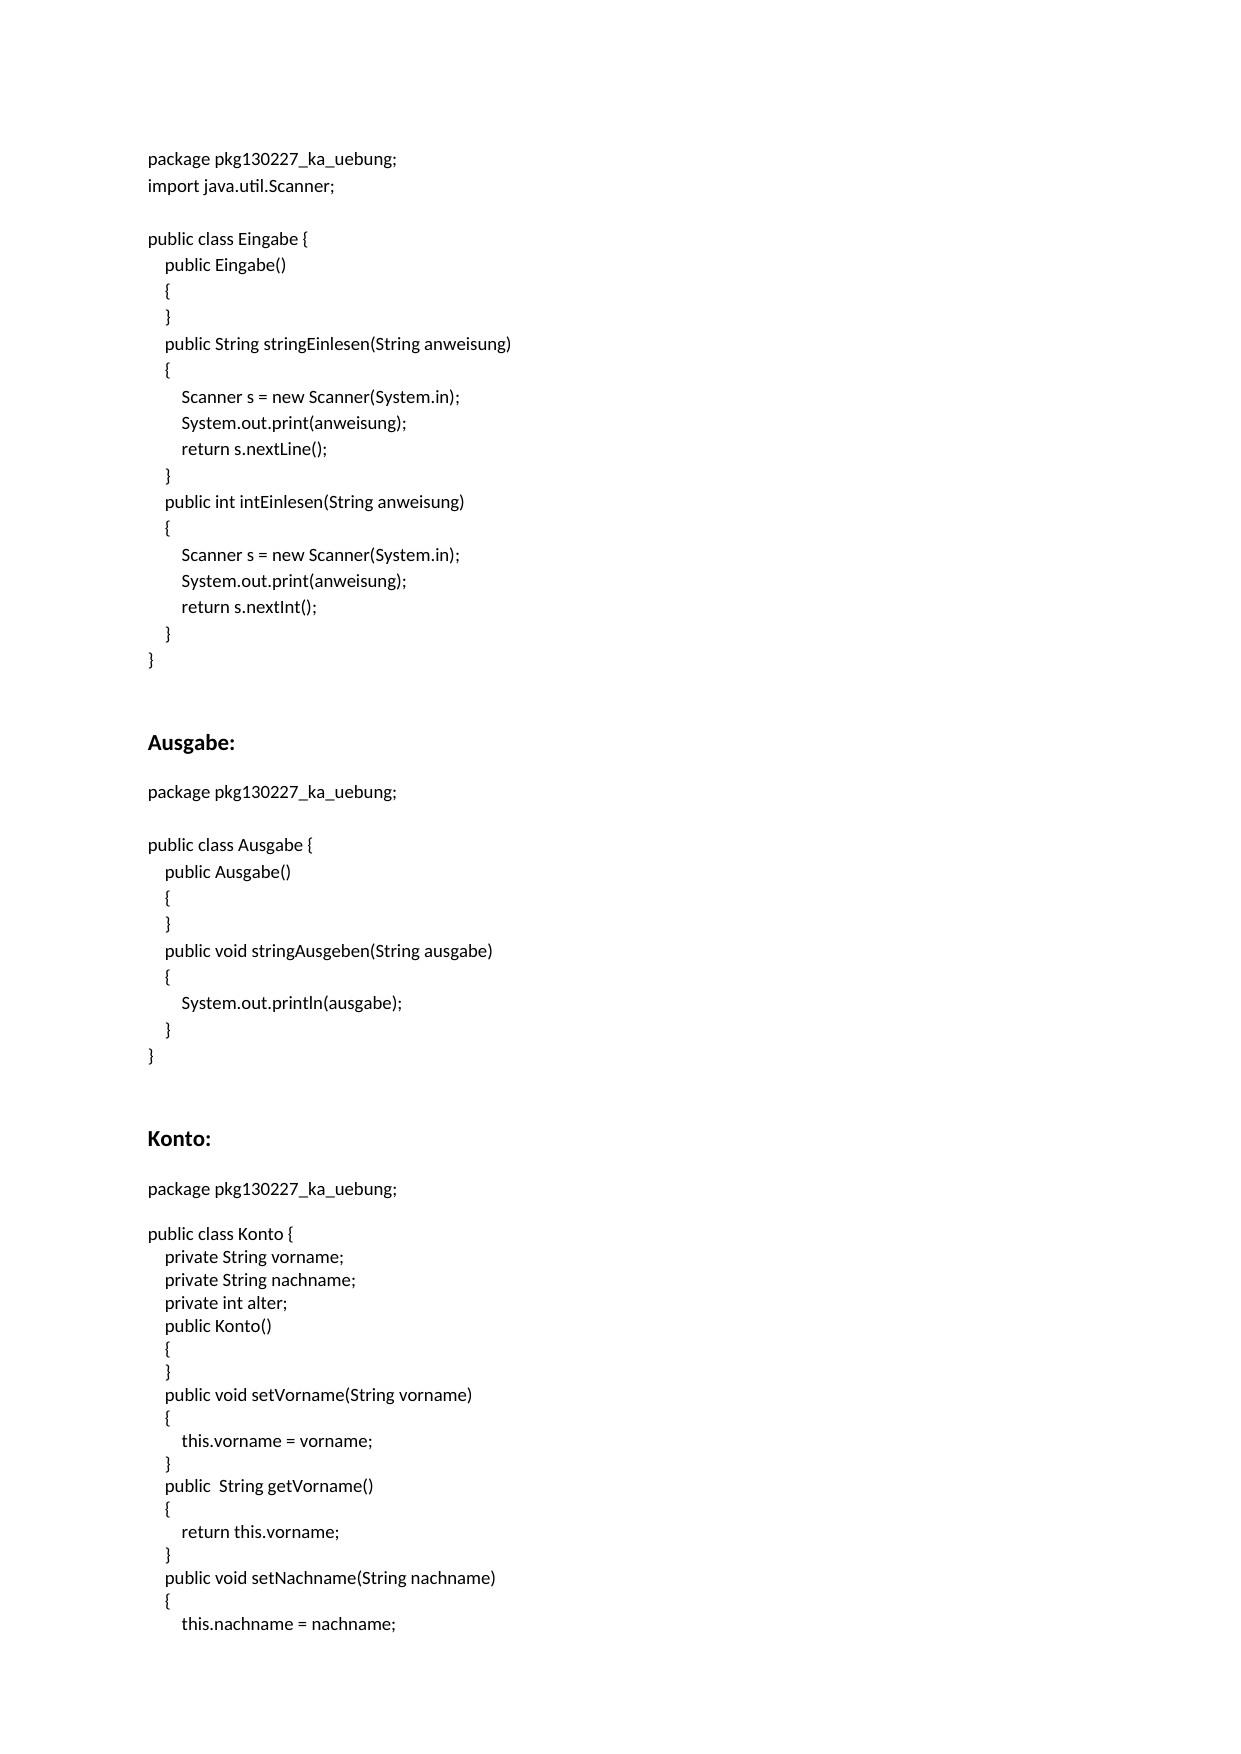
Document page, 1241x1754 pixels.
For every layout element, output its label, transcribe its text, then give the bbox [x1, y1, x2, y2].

text public Eingabe() [148, 253, 1093, 276]
text Ausgabe: [148, 728, 1093, 756]
text public Ausgabe() [148, 860, 1093, 883]
text package pkg130227_ka_uebung; [148, 148, 1093, 171]
text } [148, 1452, 1093, 1474]
text } [148, 464, 1093, 487]
text import java.util.Scanner; [148, 174, 1093, 197]
text public class Konto { [148, 1222, 1093, 1245]
text { [148, 1497, 1093, 1520]
text public class Eingabe { [148, 227, 1093, 249]
text this.vorname = vorname; [148, 1429, 1093, 1452]
text { [148, 1406, 1093, 1429]
text } [148, 1044, 1093, 1067]
text { [148, 279, 1093, 302]
text Scanner s = new Scanner(System.in); [148, 543, 1093, 566]
text private int alter; [148, 1291, 1093, 1314]
text return s.nextInt(); [148, 596, 1093, 618]
text this.nachname = nachname; [148, 1612, 1093, 1635]
text { [148, 965, 1093, 988]
text System.out.println(ausgabe); [148, 992, 1093, 1014]
text public String getVorname() [148, 1474, 1093, 1497]
text public Konto() [148, 1314, 1093, 1337]
text package pkg130227_ka_uebung; [148, 1177, 1093, 1199]
text } [148, 1018, 1093, 1041]
text public void setVorname(String vorname) [148, 1383, 1093, 1406]
text { [148, 886, 1093, 909]
text public void stringAusgeben(String ausgabe) [148, 939, 1093, 962]
text { [148, 1337, 1093, 1360]
text public void setNachname(String nachname) [148, 1566, 1093, 1589]
text } [148, 622, 1093, 645]
text } [148, 306, 1093, 329]
text private String vorname; [148, 1245, 1093, 1268]
text return s.nextLine(); [148, 437, 1093, 460]
text System.out.print(anweisung); [148, 411, 1093, 434]
text Scanner s = new Scanner(System.in); [148, 385, 1093, 408]
text public String stringEinlesen(String anweisung) [148, 332, 1093, 355]
text { [148, 1589, 1093, 1612]
text } [148, 912, 1093, 935]
text } [148, 1360, 1093, 1383]
text Konto: [148, 1124, 1093, 1152]
text public int intEinlesen(String anweisung) [148, 490, 1093, 513]
text } [148, 1543, 1093, 1566]
text private String nachname; [148, 1268, 1093, 1291]
text } [148, 648, 1093, 671]
text { [148, 517, 1093, 539]
text public class Ausgabe { [148, 833, 1093, 856]
text return this.vorname; [148, 1520, 1093, 1543]
text { [148, 358, 1093, 381]
text System.out.print(anweisung); [148, 569, 1093, 592]
text package pkg130227_ka_uebung; [148, 781, 1093, 804]
